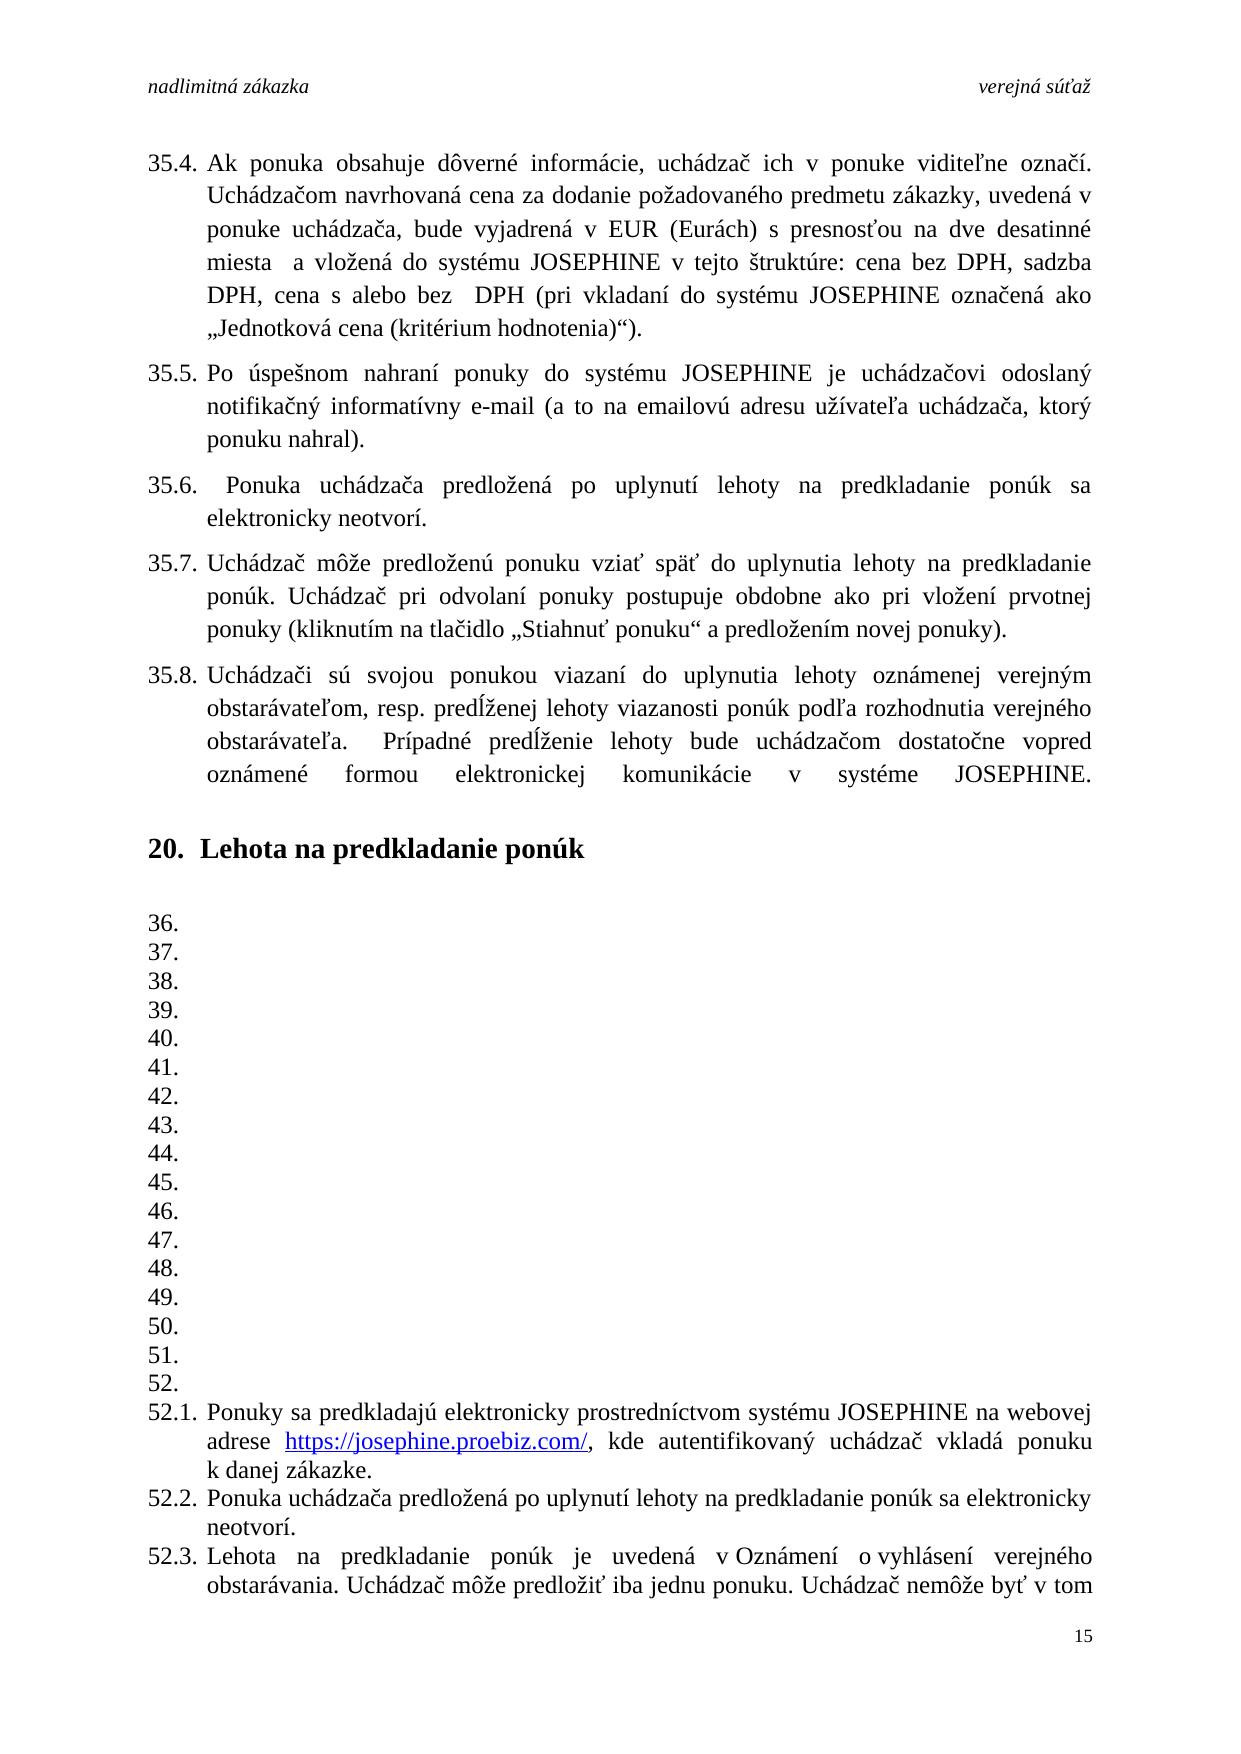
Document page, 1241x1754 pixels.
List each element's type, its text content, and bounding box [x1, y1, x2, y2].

list Ponuka uchádzača predložená po uplynutí lehoty na predkladanie ponúk sa elektronicky neotvorí. [148, 1483, 1093, 1541]
list Ponuky sa predkladajú elektronicky prostredníctvom systému JOSEPHINE na webovej adrese https://josephine.proebiz.com/, kde autentifikovaný uchádzač vkladá ponuku k danej zákazke. [148, 1397, 1093, 1483]
list Uchádzači sú svojou ponukou viazaní do uplynutia lehoty oznámenej verejným obstarávateľom, resp. predĺženej lehoty viazanosti ponúk podľa rozhodnutia verejného obstarávateľa. Prípadné predĺženie lehoty bude uchádzačom dostatočne vopred oznámené formou elektronickej komunikácie v systéme JOSEPHINE. [148, 660, 1093, 815]
list Ak ponuka obsahuje dôverné informácie, uchádzač ich v ponuke viditeľne označí. Uchádzačom navrhovaná cena za dodanie požadovaného predmetu zákazky, uvedená v ponuke uchádzača, bude vyjadrená v EUR (Eurách) s presnosťou na dve desatinné miesta a vložená do systému JOSEPHINE v tejto štruktúre: cena bez DPH, sadzba DPH, cena s alebo bez DPH (pri vkladaní do systému JOSEPHINE označená ako „Jednotková cena (kritérium hodnotenia)“). [148, 148, 1093, 341]
list Uchádzač môže predloženú ponuku vziať späť do uplynutia lehoty na predkladanie ponúk. Uchádzač pri odvolaní ponuky postupuje obdobne ako pri vložení prvotnej ponuky (kliknutím na tlačidlo „Stiahnuť ponuku“ a predložením novej ponuky). [148, 548, 1093, 643]
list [148, 1541, 1093, 1598]
list Lehota na predkladanie ponúk [148, 831, 1093, 865]
list Ponuka uchádzača predložená po uplynutí lehoty na predkladanie ponúk sa elektronicky neotvorí. [148, 470, 1093, 532]
list Po úspešnom nahraní ponuky do systému JOSEPHINE je uchádzačovi odoslaný notifikačný informatívny e-mail (a to na emailovú adresu užívateľa uchádzača, ktorý ponuku nahral). [148, 358, 1093, 453]
